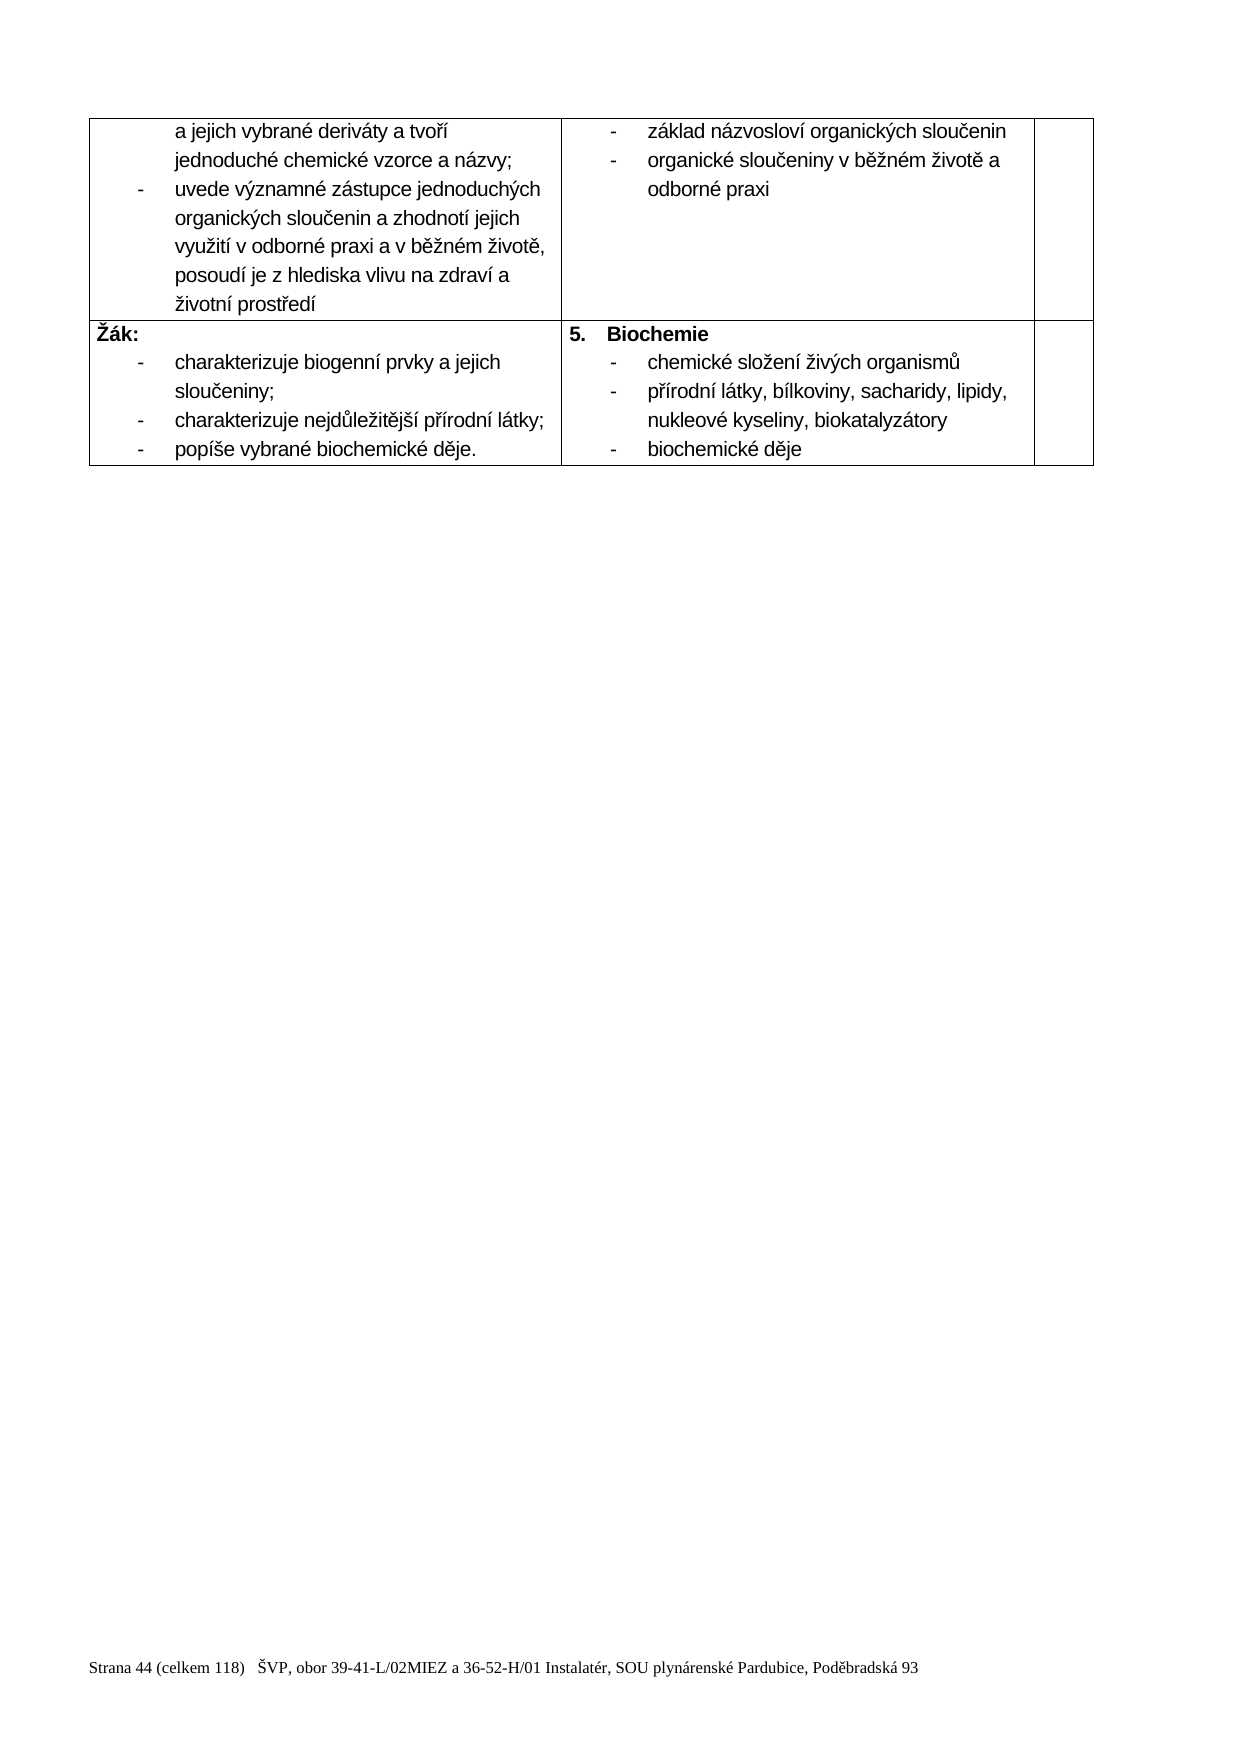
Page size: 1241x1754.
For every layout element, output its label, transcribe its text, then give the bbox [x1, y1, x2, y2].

table_cell Biochemie chemické složení živých organismů přírodní látky, bílkoviny, sacharidy, lipidy, nukleové kyseliny, biokatalyzátory biochemické děje [562, 321, 1034, 465]
table_cell Organická chemie vlastnosti atomu uhlíku základ názvosloví organických sloučenin organické sloučeniny v běžném životě a odborné praxi [562, 119, 1034, 320]
table_cell Žák: charakterizuje biogenní prvky a jejich sloučeniny; charakterizuje nejdůležitější přírodní látky; popíše vybrané biochemické děje. [90, 321, 561, 465]
table_cell [1035, 321, 1093, 465]
table_cell [1035, 119, 1093, 320]
